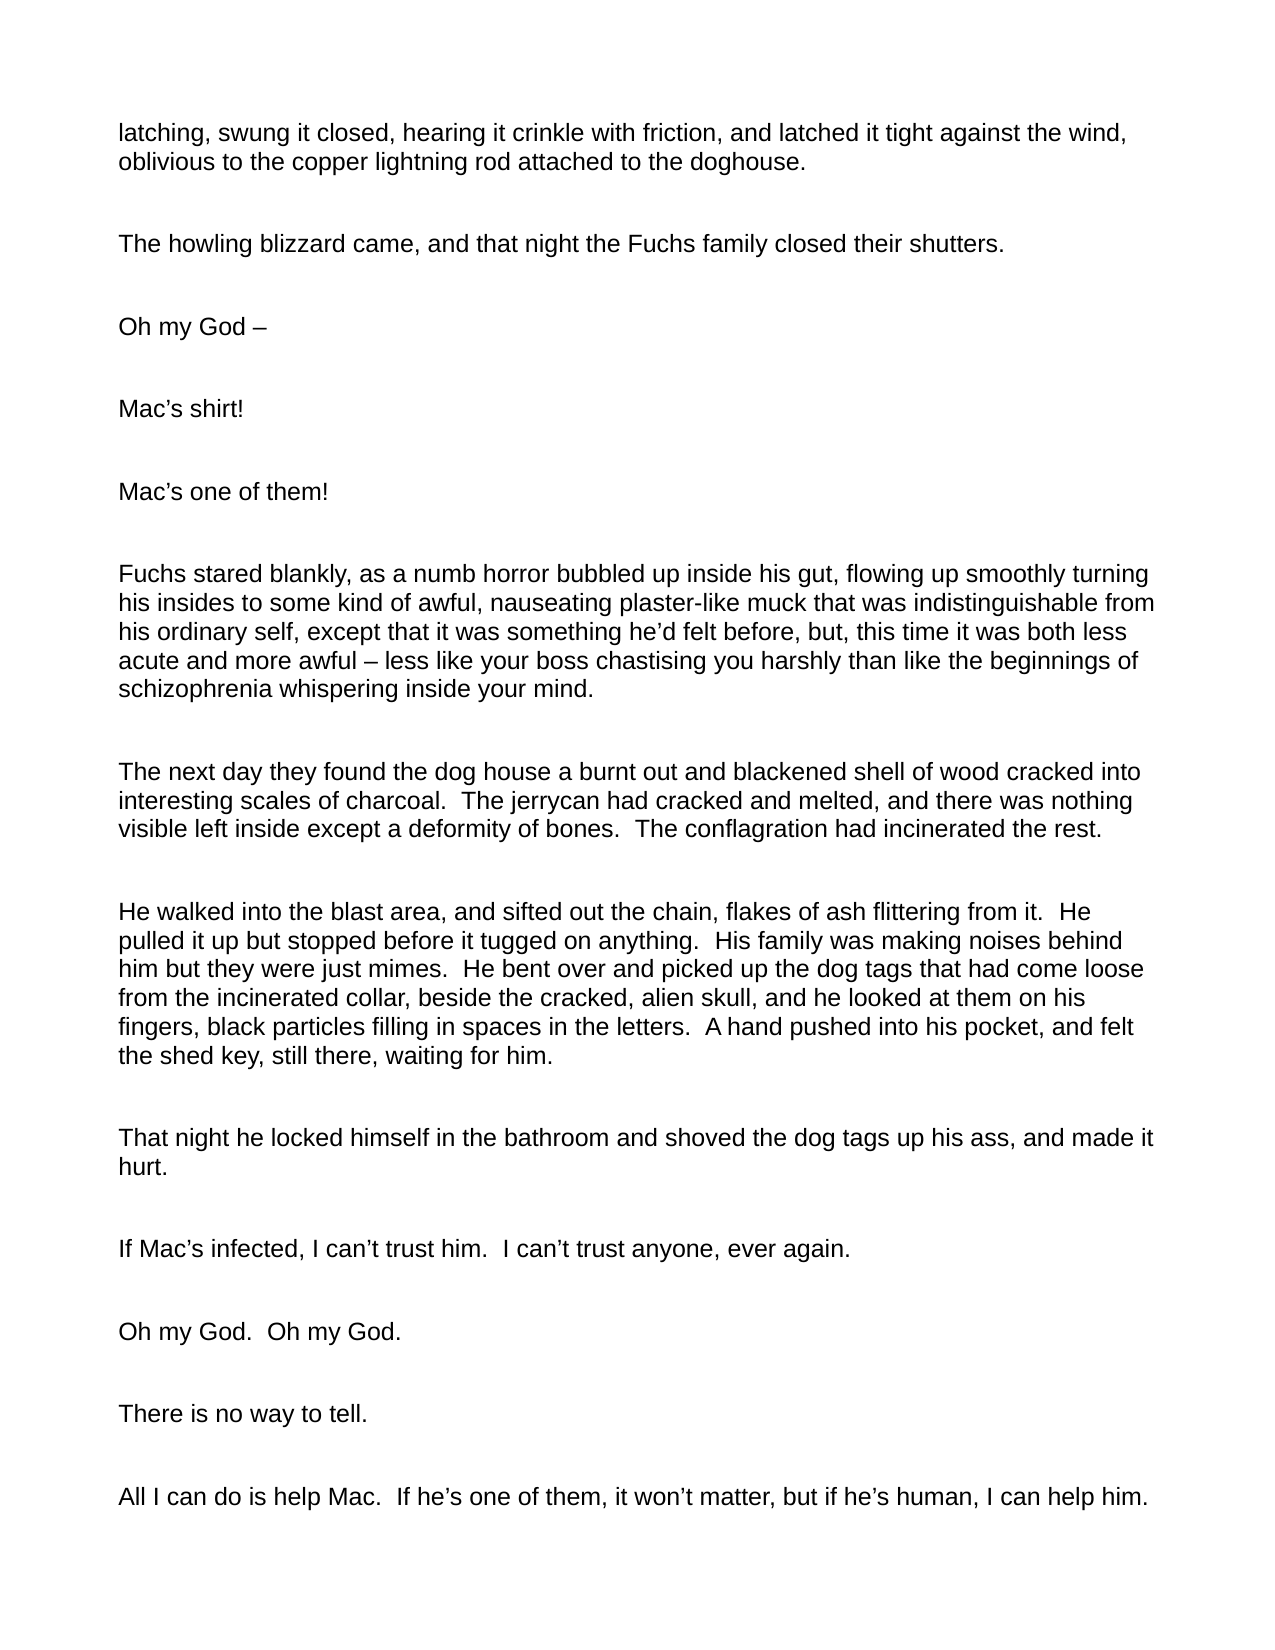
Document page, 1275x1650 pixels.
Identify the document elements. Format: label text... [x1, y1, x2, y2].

text If Mac’s infected, I can’t trust him. I can’t trust anyone, ever again. [118, 1234, 1157, 1263]
text That night he locked himself in the bathroom and shoved the dog tags up his ass, and made it hurt. [118, 1123, 1157, 1181]
text Mac’s one of them! [118, 477, 1157, 506]
text All I can do is help Mac. If he’s one of them, it won’t matter, but if he’s human, I can help him. [118, 1482, 1157, 1511]
text There is no way to tell. [118, 1399, 1157, 1428]
text The howling blizzard came, and that night the Fuchs family closed their shutters. [118, 229, 1157, 258]
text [118, 118, 1157, 176]
text Oh my God. Oh my God. [118, 1317, 1157, 1346]
text The next day they found the dog house a burnt out and blackened shell of wood cracked into interesting scales of charcoal. The jerrycan had cracked and melted, and there was nothing visible left inside except a deformity of bones. The conflagration had incinerated the rest. [118, 757, 1157, 843]
text He walked into the blast area, and sifted out the chain, flakes of ash flittering from it. He pulled it up but stopped before it tugged on anything. His family was making noises behind him but they were just mimes. He bent over and picked up the dog tags that had come loose from the incinerated collar, beside the cracked, alien skull, and he looked at them on his fingers, black particles filling in spaces in the letters. A hand pushed into his pocket, and felt the shed key, still there, waiting for him. [118, 897, 1157, 1069]
text Oh my God – [118, 312, 1157, 341]
text Mac’s shirt! [118, 394, 1157, 423]
text Fuchs stared blankly, as a numb horror bubbled up inside his gut, flowing up smoothly turning his insides to some kind of awful, nauseating plaster-like muck that was indistinguishable from his ordinary self, except that it was something he’d felt before, but, this time it was both less acute and more awful – less like your boss chastising you harshly than like the beginnings of schizophrenia whispering inside your mind. [118, 559, 1157, 703]
